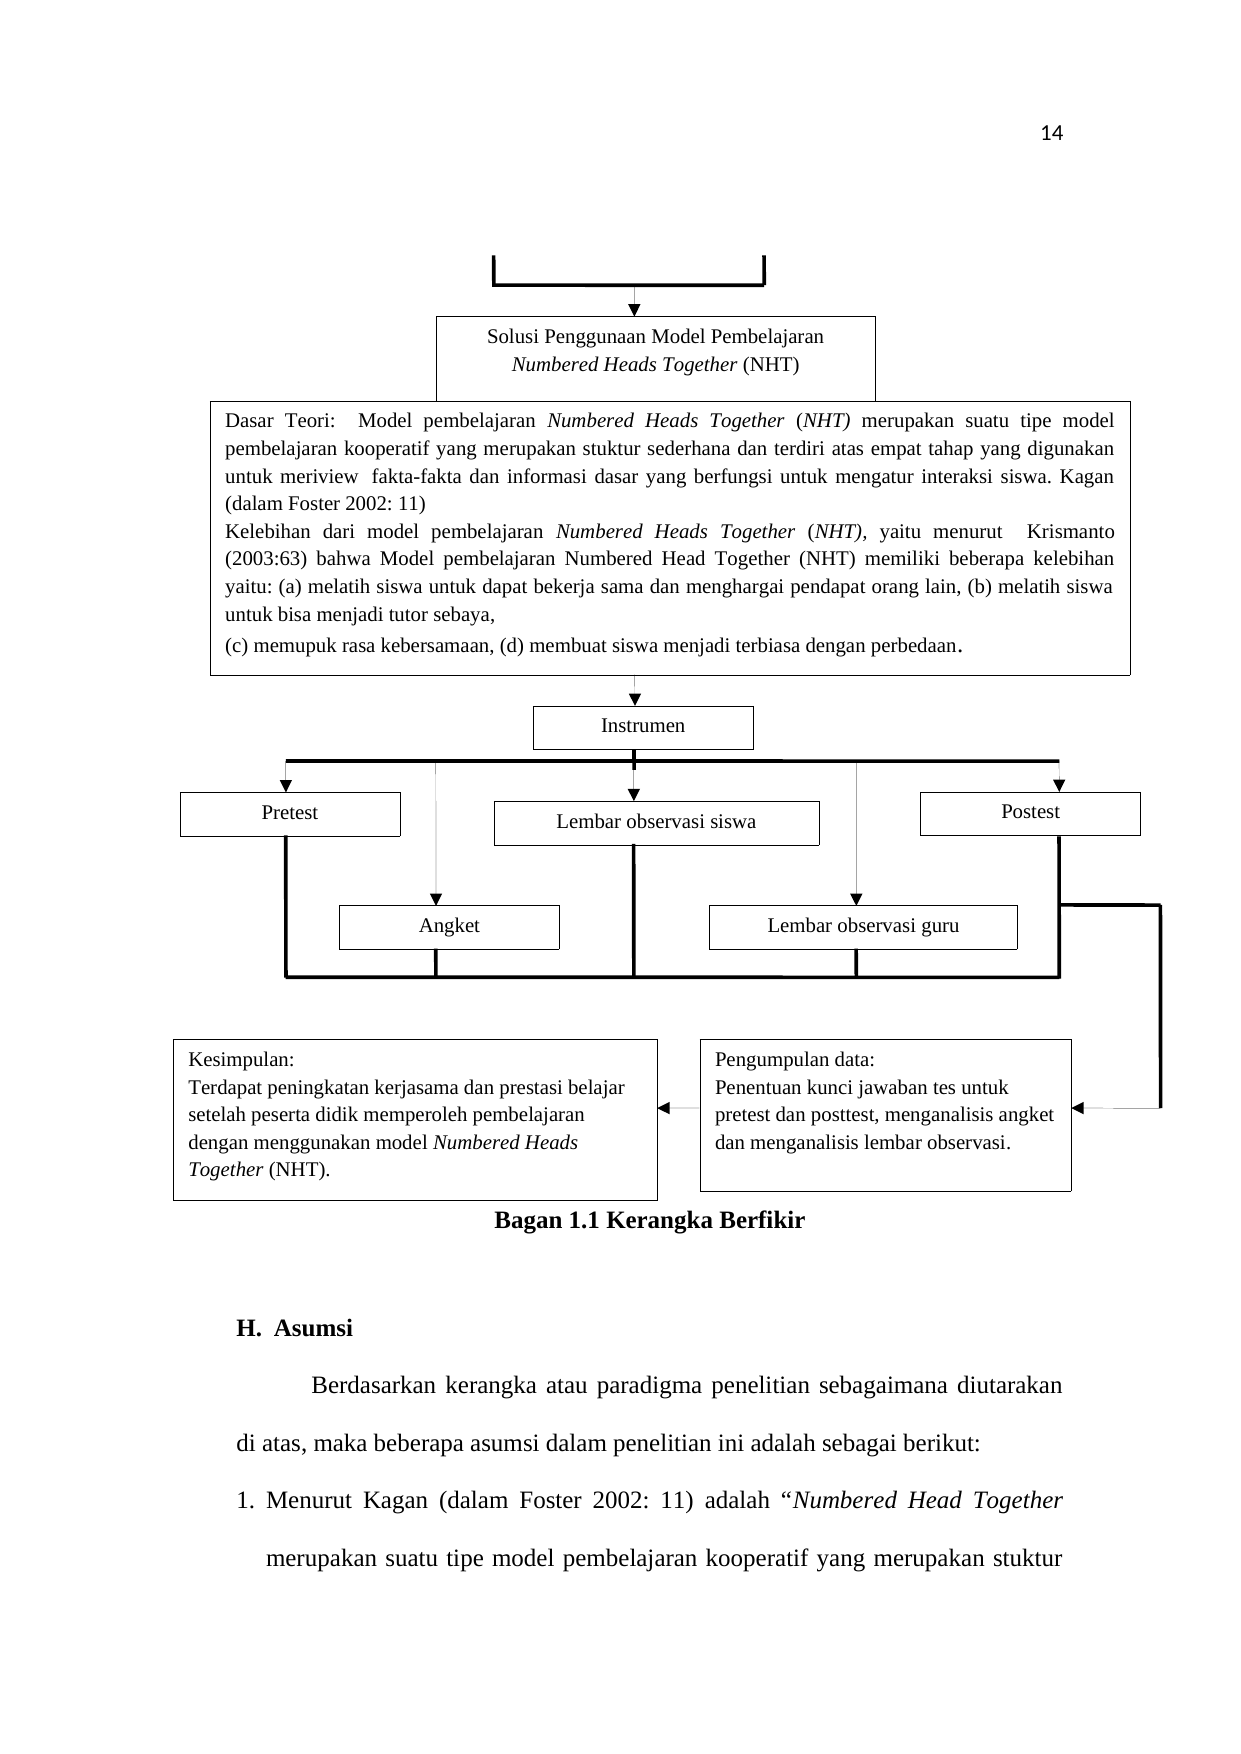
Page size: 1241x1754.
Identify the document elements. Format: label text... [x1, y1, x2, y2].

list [236, 1485, 1063, 1571]
list Berdasarkan kerangka atau paradigma penelitian sebagaimana diutarakan di atas, maka beberapa asumsi dalam penelitian ini adalah sebagai berikut: [236, 1370, 1063, 1456]
list Asumsi [236, 1313, 1063, 1341]
text Bagan 1.1 Kerangka Berfikir [236, 1205, 1063, 1234]
